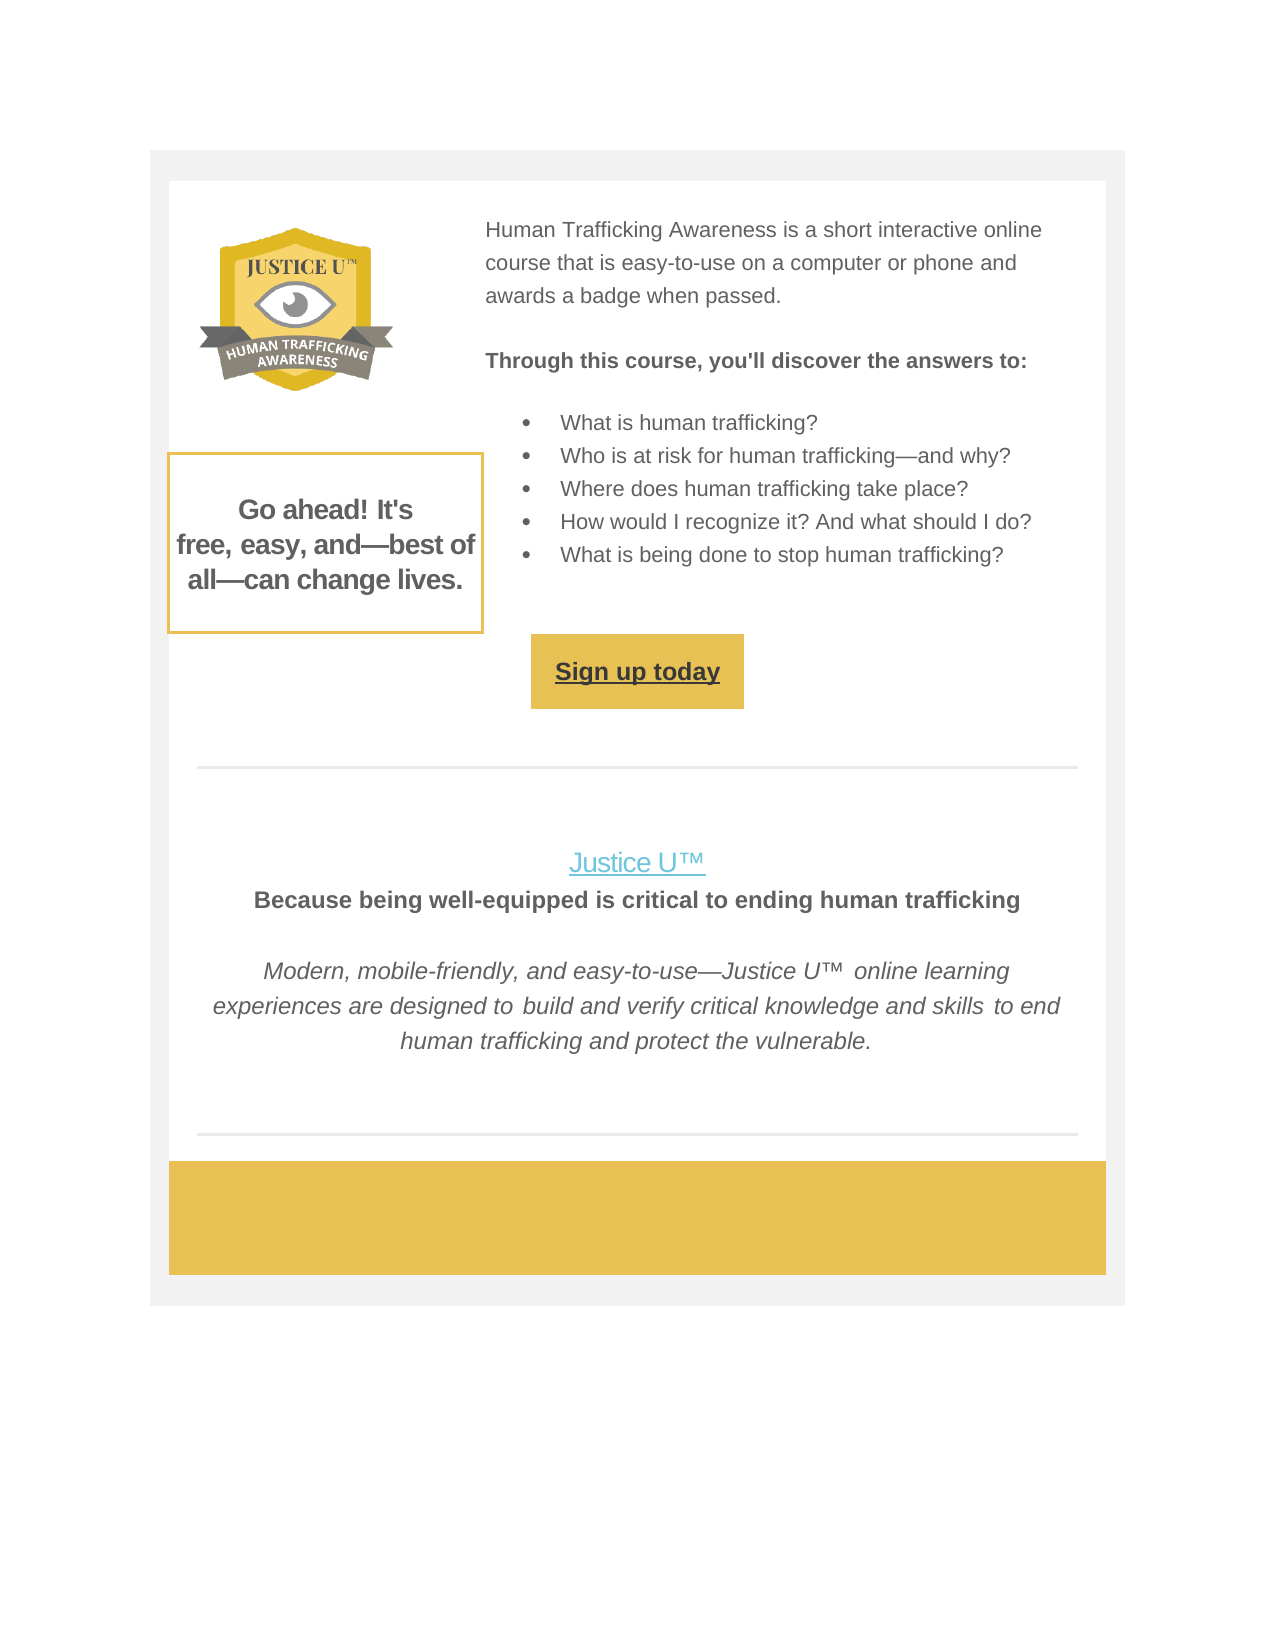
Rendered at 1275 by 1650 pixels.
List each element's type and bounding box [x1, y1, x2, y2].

picture [196, 209, 397, 410]
table_header [150, 150, 1125, 1306]
